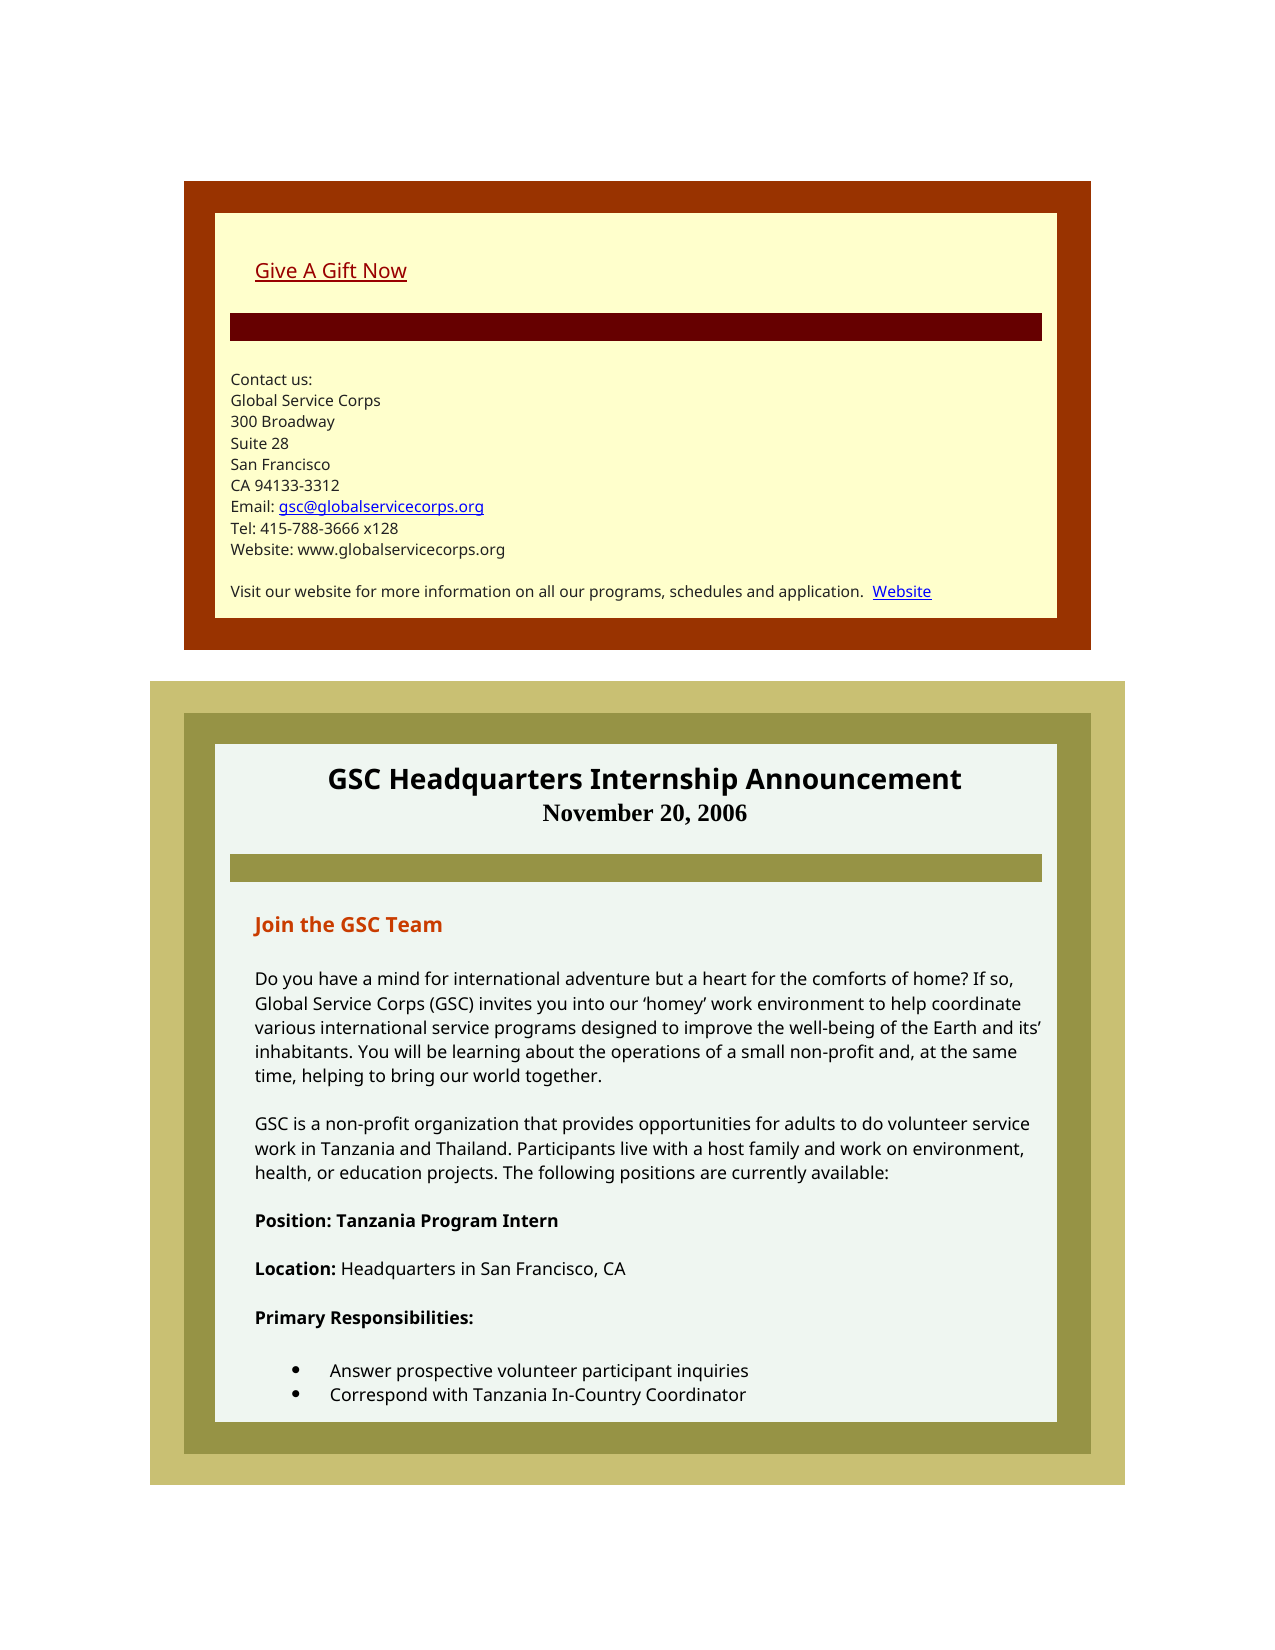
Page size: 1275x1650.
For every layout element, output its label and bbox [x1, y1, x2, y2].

table_cell [150, 681, 1125, 1485]
table_header [150, 150, 1125, 681]
